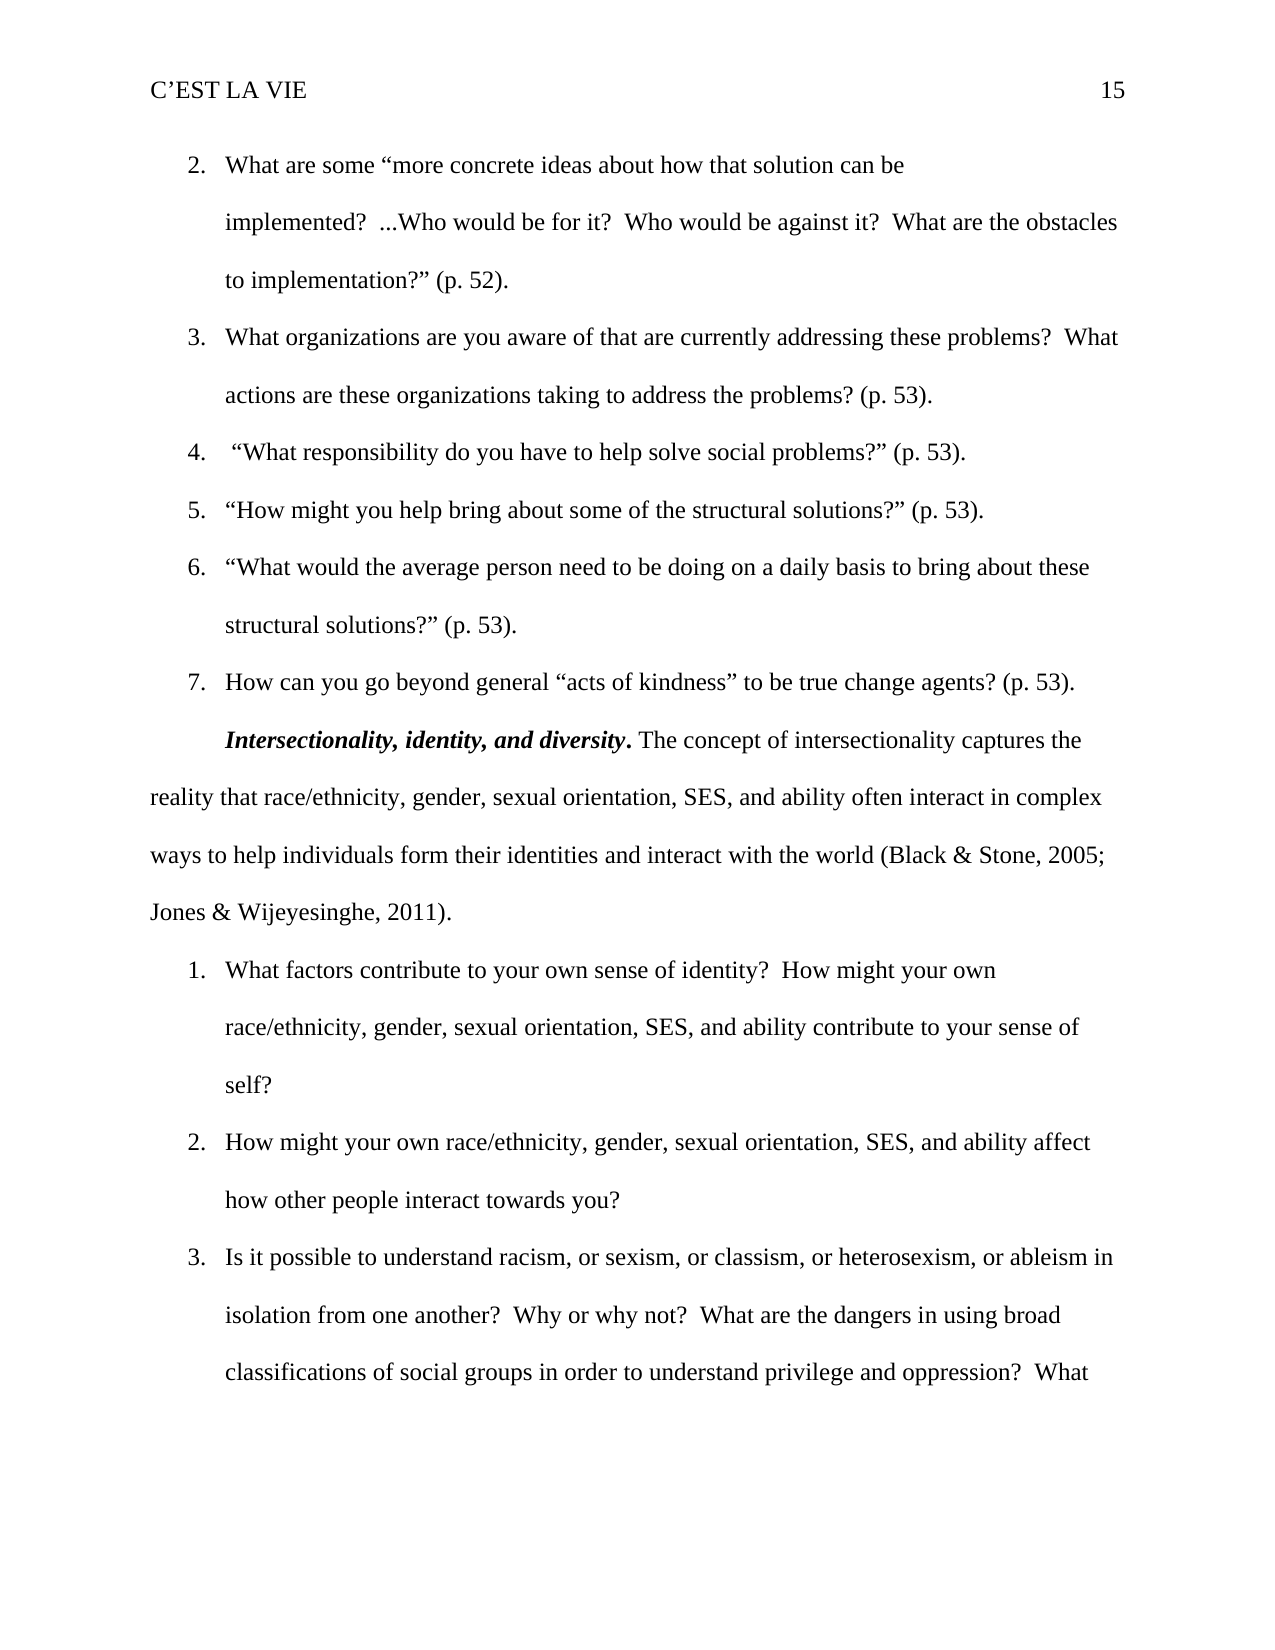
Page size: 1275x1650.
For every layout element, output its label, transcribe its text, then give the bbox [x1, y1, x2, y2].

list What are some “more concrete ideas about how that solution can be implemented? ...Who would be for it? Who would be against it? What are the obstacles to implementation?” (p. 52). [187, 150, 1125, 294]
list “What responsibility do you have to help solve social problems?” (p. 53). [187, 437, 1125, 466]
list “How might you help bring about some of the structural solutions?” (p. 53). [187, 495, 1125, 524]
text Intersectionality, identity, and diversity. The concept of intersectionality captures the reality that race/ethnicity, gender, sexual orientation, SES, and ability often interact in complex ways to help individuals form their identities and interact with the world (Black & Stone, 2005; Jones & Wijeyesinghe, 2011). [150, 725, 1125, 926]
list How might your own race/ethnicity, gender, sexual orientation, SES, and ability affect how other people interact towards you? [187, 1127, 1125, 1214]
list What factors contribute to your own sense of identity? How might your own race/ethnicity, gender, sexual orientation, SES, and ability contribute to your sense of self? [187, 955, 1125, 1099]
list How can you go beyond general “acts of kindness” to be true change agents? (p. 53). [187, 667, 1125, 696]
list “What would the average person need to be doing on a daily basis to bring about these structural solutions?” (p. 53). [187, 552, 1125, 639]
list What organizations are you aware of that are currently addressing these problems? What actions are these organizations taking to address the problems? (p. 53). [187, 322, 1125, 409]
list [187, 1242, 1125, 1386]
